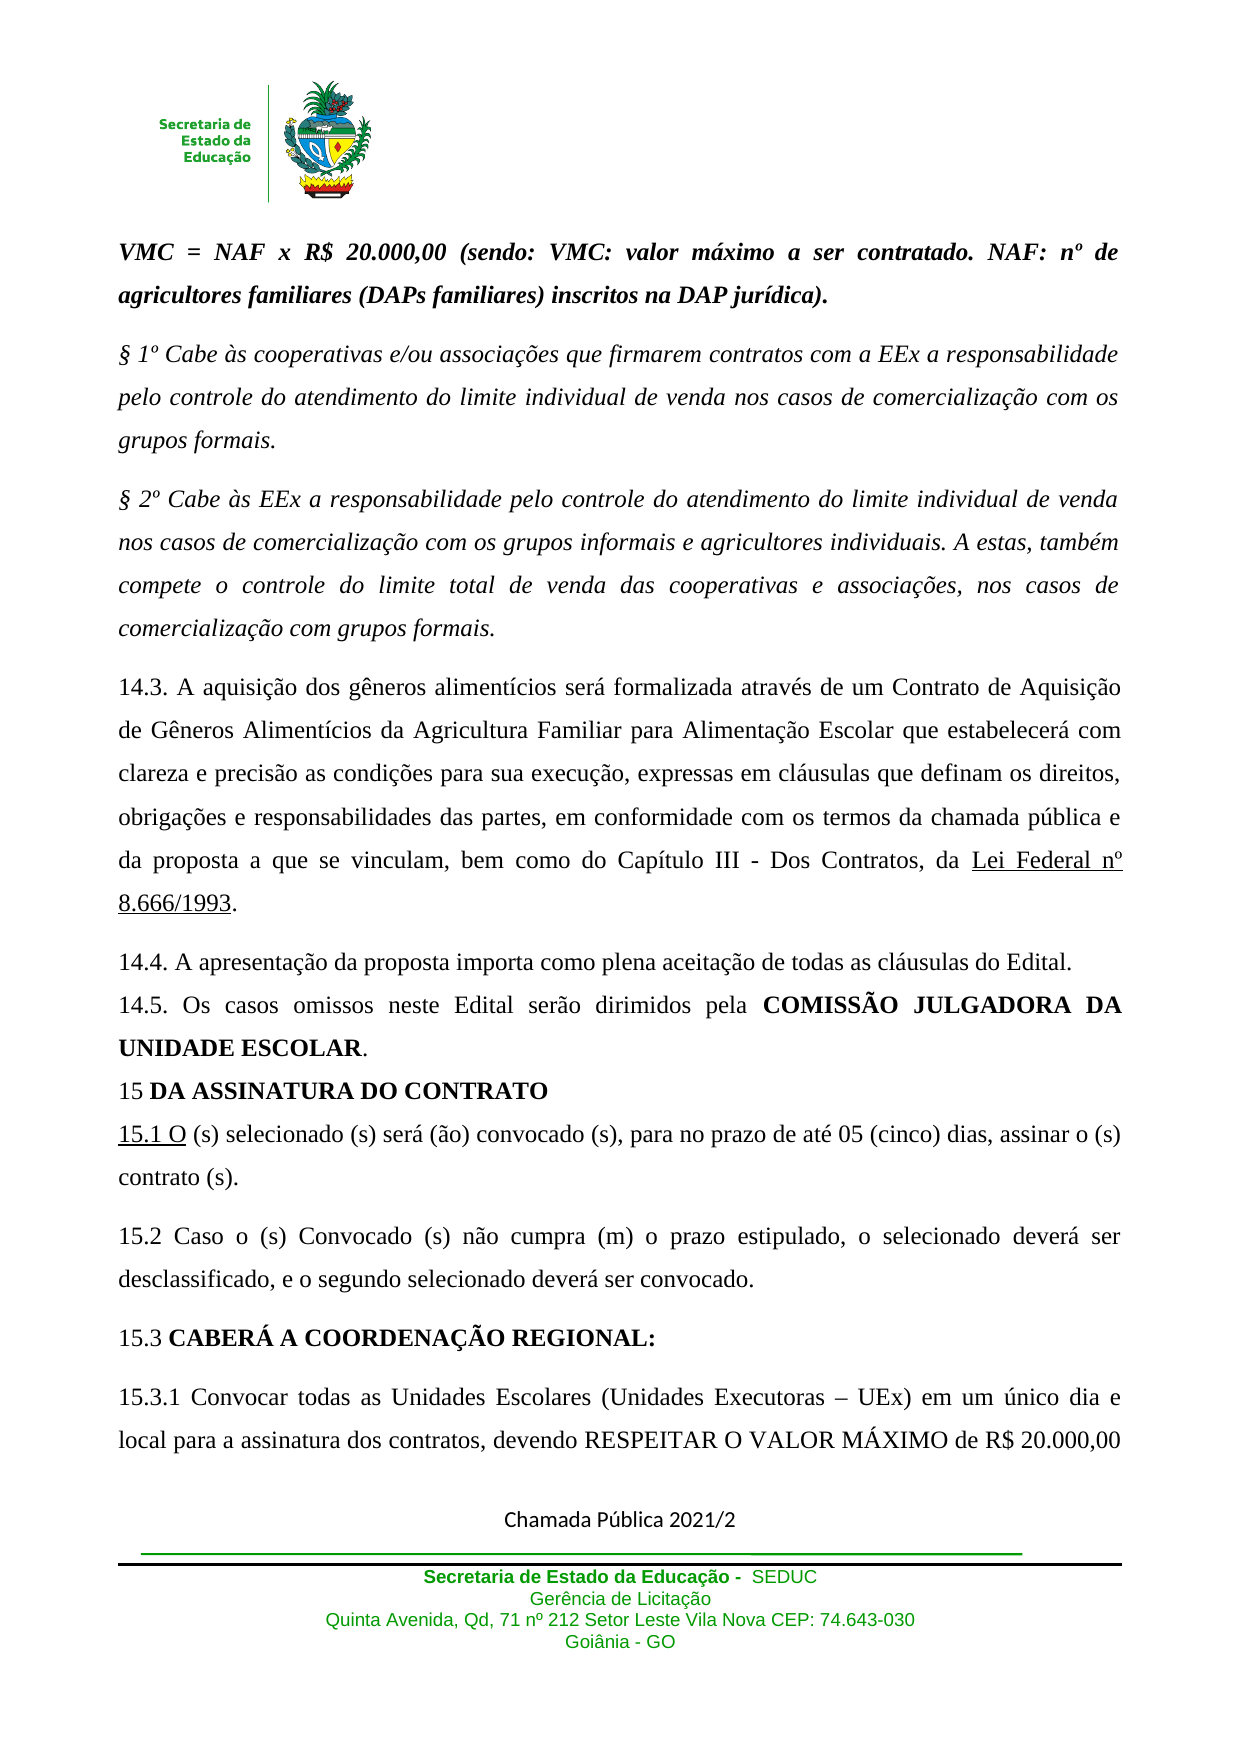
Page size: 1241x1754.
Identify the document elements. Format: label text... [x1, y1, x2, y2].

text 14.5. Os casos omissos neste Edital serão dirimidos pela COMISSÃO JULGADORA DA UNIDADE ESCOLAR. [118, 990, 1122, 1062]
text 15.2 Caso o (s) Convocado (s) não cumpra (m) o prazo estipulado, o selecionado deverá ser desclassificado, e o segundo selecionado deverá ser convocado. [118, 1221, 1122, 1293]
text VMC = NAF x R$ 20.000,00 (sendo: VMC: valor máximo a ser contratado. NAF: nº de agricultores familiares (DAPs familiares) inscritos na DAP jurídica). [118, 237, 1122, 309]
text 14.4. A apresentação da proposta importa como plena aceitação de todas as cláusulas do Edital. [118, 947, 1122, 975]
text 15 DA ASSINATURA DO CONTRATO [118, 1076, 1122, 1105]
text 14.3. A aquisição dos gêneros alimentícios será formalizada através de um Contrato de Aquisição de Gêneros Alimentícios da Agricultura Familiar para Alimentação Escolar que estabelecerá com clareza e precisão as condições para sua execução, expressas em cláusulas que definam os direitos, obrigações e responsabilidades das partes, em conformidade com os termos da chamada pública e da proposta a que se vinculam, bem como do Capítulo III - Dos Contratos, da Lei Federal nº 8.666/1993. [118, 672, 1122, 917]
picture [118, 73, 412, 210]
text § 1º Cabe às cooperativas e/ou associações que firmarem contratos com a EEx a responsabilidade pelo controle do atendimento do limite individual de venda nos casos de comercialização com os grupos formais. [118, 339, 1122, 454]
text 15.3 CABERÁ A COORDENAÇÃO REGIONAL: [118, 1323, 1122, 1352]
text 15.1 O (s) selecionado (s) será (ão) convocado (s), para no prazo de até 05 (cinco) dias, assinar o (s) contrato (s). [118, 1119, 1122, 1191]
text § 2º Cabe às EEx a responsabilidade pelo controle do atendimento do limite individual de venda nos casos de comercialização com os grupos informais e agricultores individuais. A estas, também compete o controle do limite total de venda das cooperativas e associações, nos casos de comercialização com grupos formais. [118, 484, 1122, 642]
